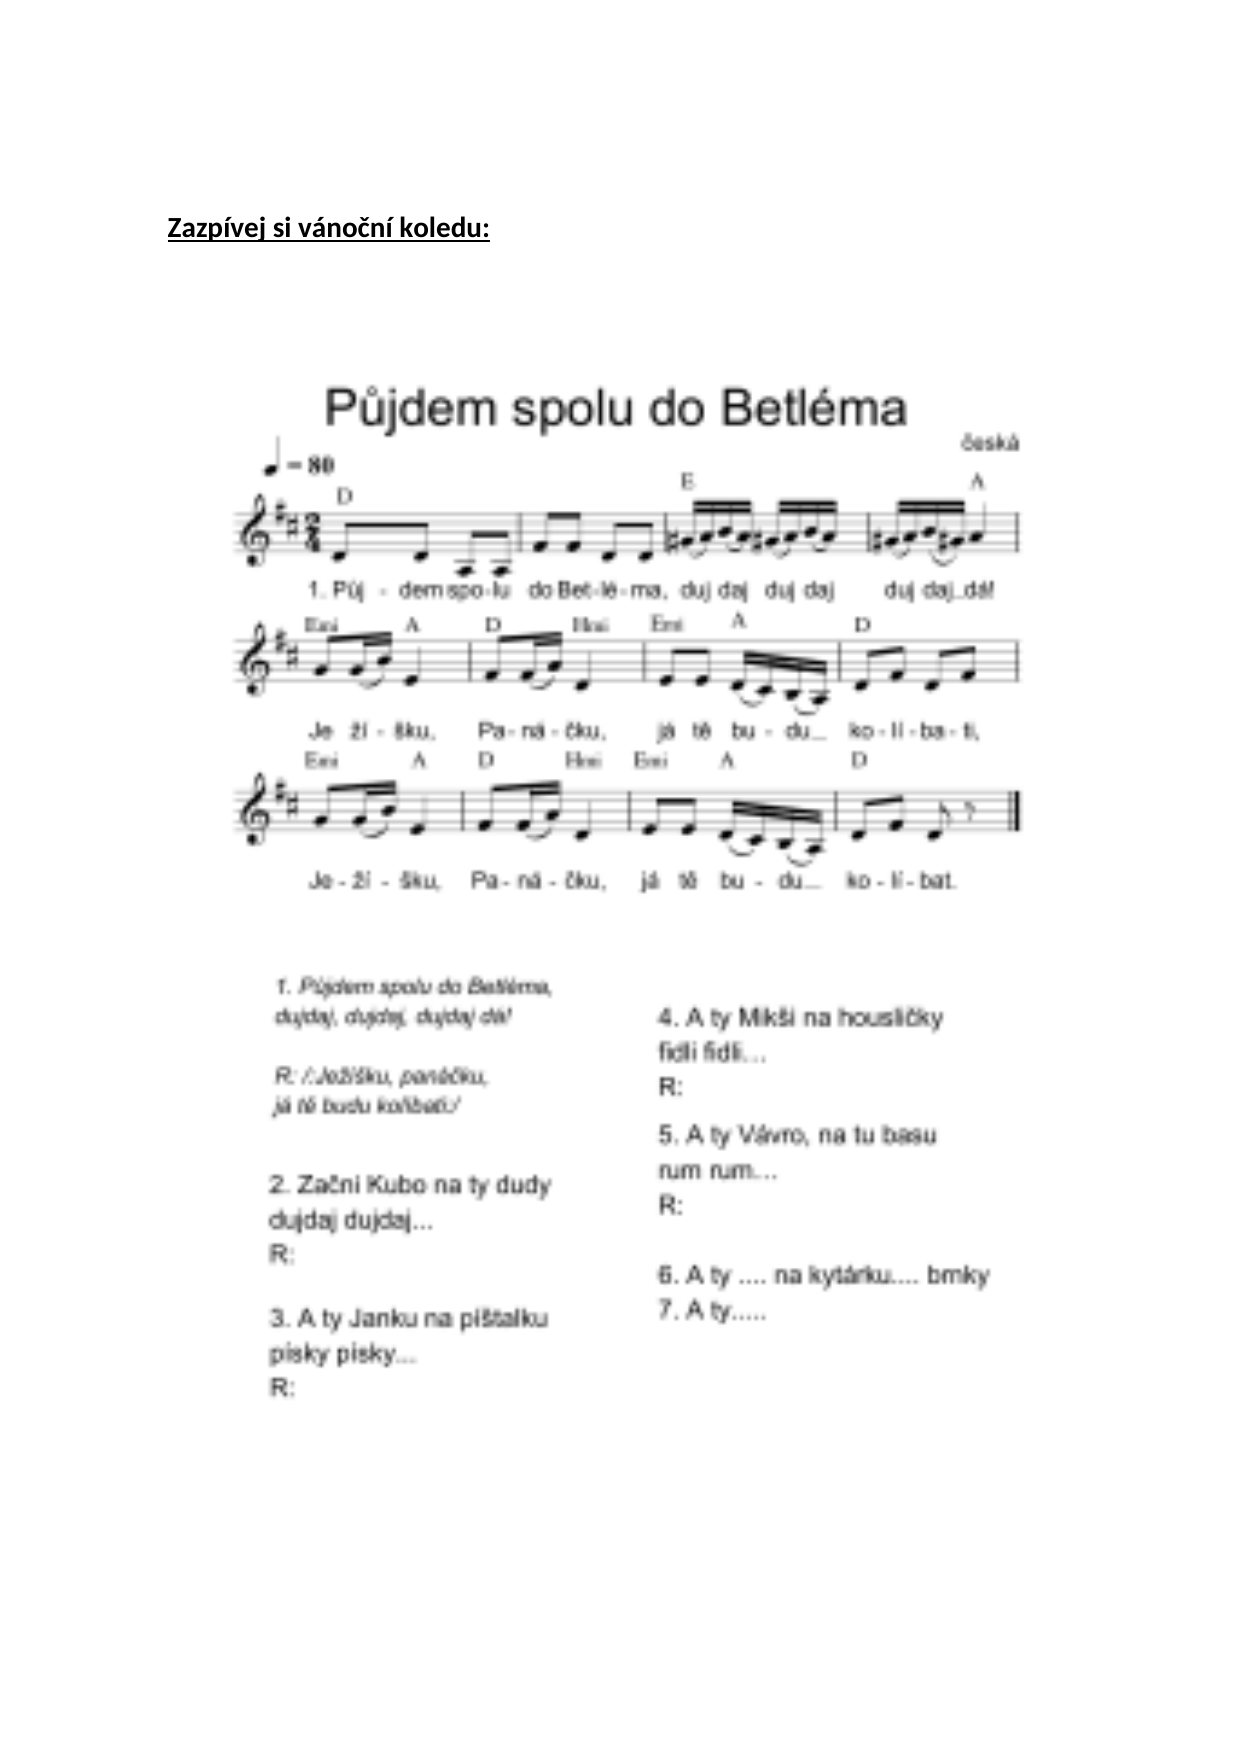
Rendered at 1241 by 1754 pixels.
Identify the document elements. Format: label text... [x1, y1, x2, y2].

picture [147, 271, 1089, 1600]
text Zazpívej si vánoční koledu: [148, 209, 1093, 245]
